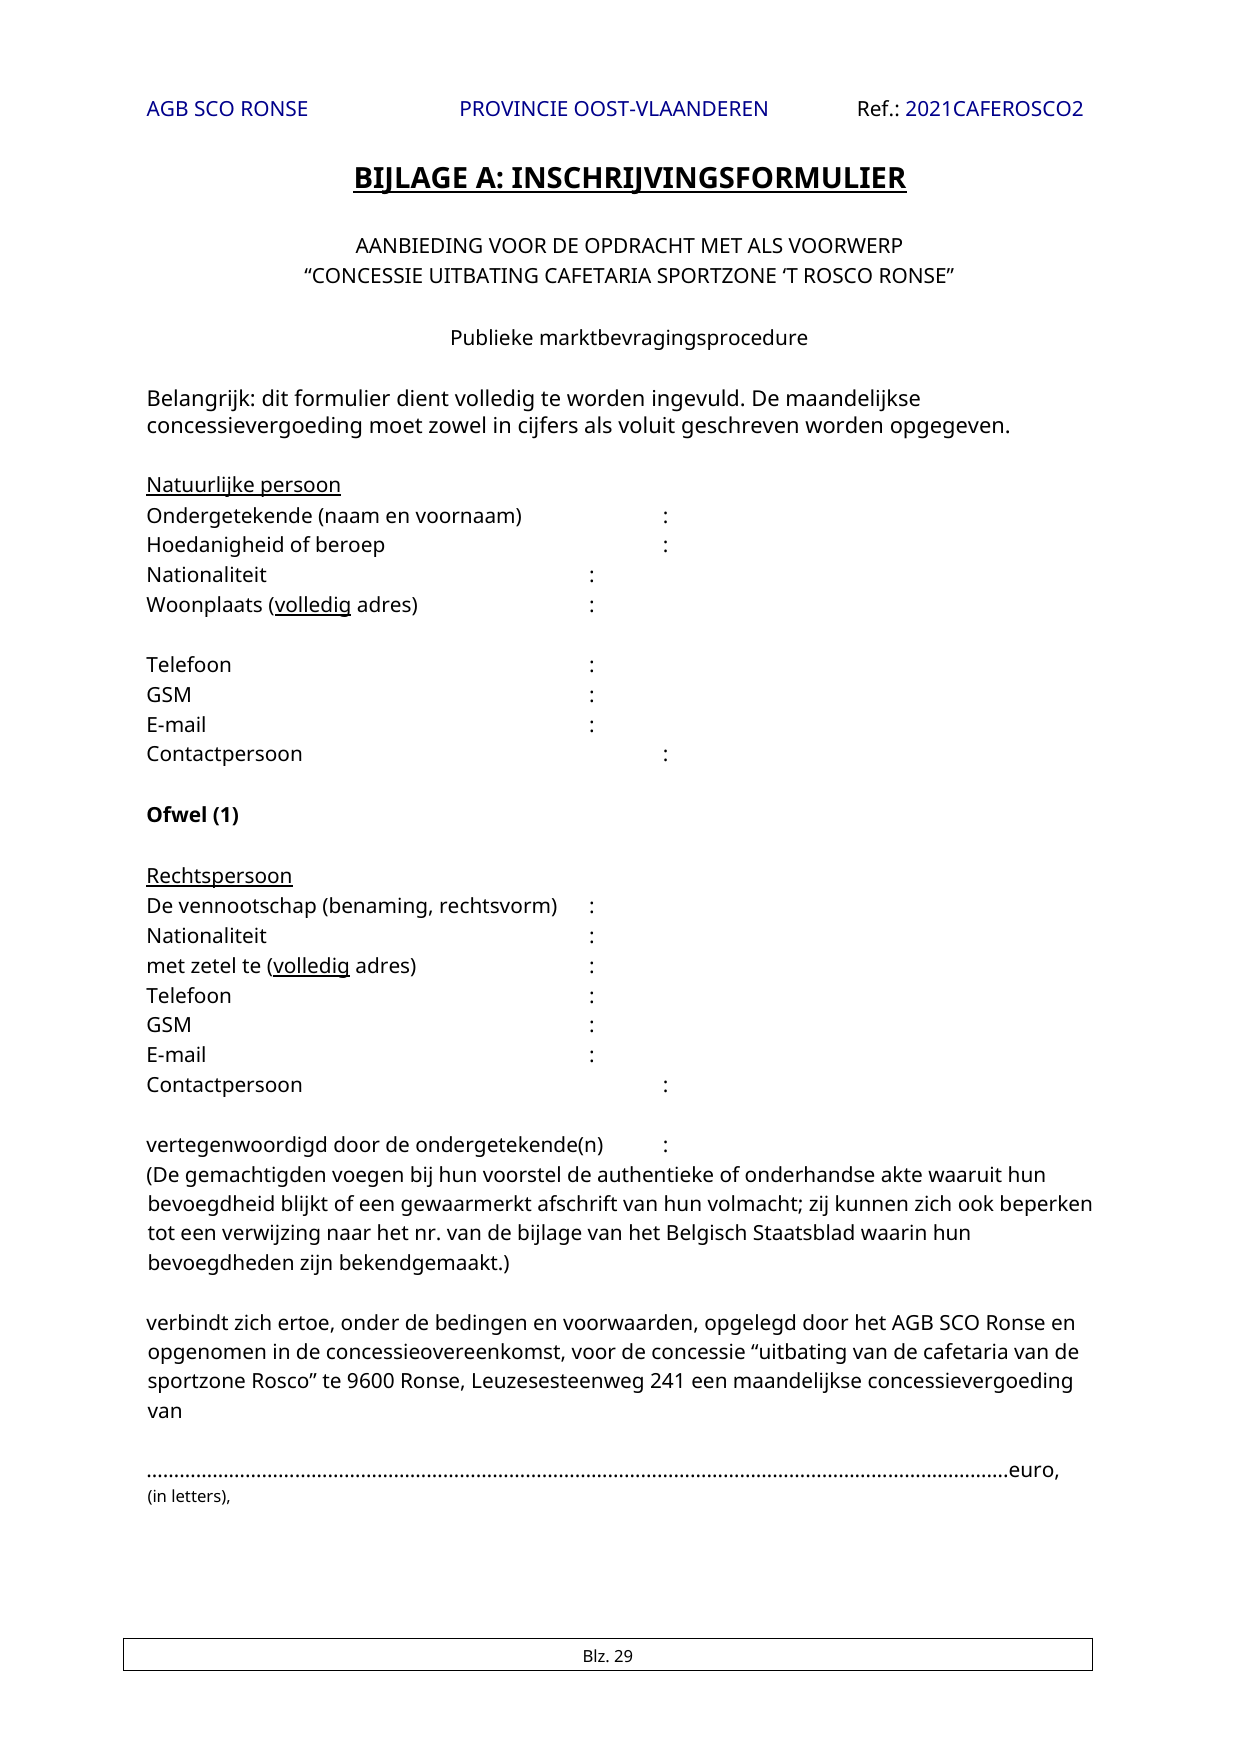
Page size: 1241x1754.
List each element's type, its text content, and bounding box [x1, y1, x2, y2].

text Nationaliteit : [146, 560, 1107, 589]
text AANBIEDING VOOR DE OPDRACHT MET ALS VOORWERP [151, 231, 1107, 259]
text Woonplaats (volledig adres) : [146, 590, 1107, 618]
text Nationaliteit : [146, 921, 1107, 950]
text ………………………………………………………………………………………………………………………………………….euro, (in letters), [146, 1455, 1107, 1507]
text “CONCESSIE UITBATING CAFETARIA SPORTZONE ‘T ROSCO RONSE” [151, 262, 1107, 290]
text Hoedanigheid of beroep : [146, 531, 1107, 559]
text GSM : [146, 1010, 1107, 1039]
text (De gemachtigden voegen bij hun voorstel de authentieke of onderhandse akte waaruit hun bevoegdheid blijkt of een gewaarmerkt afschrift van hun volmacht; zij kunnen zich ook beperken tot een verwijzing naar het nr. van de bijlage van het Belgisch Staatsblad waarin hun bevoegdheden zijn bekendgemaakt.) [146, 1160, 1107, 1276]
text Contactpersoon : [146, 1070, 1107, 1098]
text Ofwel (1) [146, 800, 1107, 828]
text met zetel te (volledig adres) : [146, 951, 1107, 979]
text verbindt zich ertoe, onder de bedingen en voorwaarden, opgelegd door het AGB SCO Ronse en opgenomen in de concessieovereenkomst, voor de concessie “uitbating van de cafetaria van de sportzone Rosco” te 9600 Ronse, Leuzesesteenweg 241 een maandelijkse concessievergoeding van [146, 1308, 1107, 1424]
text Rechtspersoon [146, 861, 1107, 889]
text GSM : [146, 680, 1107, 708]
text vertegenwoordigd door de ondergetekende(n) : [146, 1130, 1107, 1158]
text Natuurlijke persoon [146, 470, 1107, 499]
text Telefoon : [146, 981, 1107, 1009]
text Ondergetekende (naam en voornaam) : [146, 501, 1107, 529]
text Telefoon : [146, 650, 1107, 679]
text Belangrijk: dit formulier dient volledig te worden ingevuld. De maandelijkse concessievergoeding moet zowel in cijfers als voluit geschreven worden opgegeven. [146, 384, 1107, 439]
text De vennootschap (benaming, rechtsvorm) : [146, 892, 1107, 920]
subtitle BIJLAGE A: INSCHRIJVINGSFORMULIER [152, 158, 1107, 197]
text E-mail : [146, 710, 1107, 738]
text Publieke marktbevragingsprocedure [151, 323, 1107, 351]
text E-mail : [146, 1040, 1107, 1068]
text Contactpersoon : [146, 739, 1107, 768]
